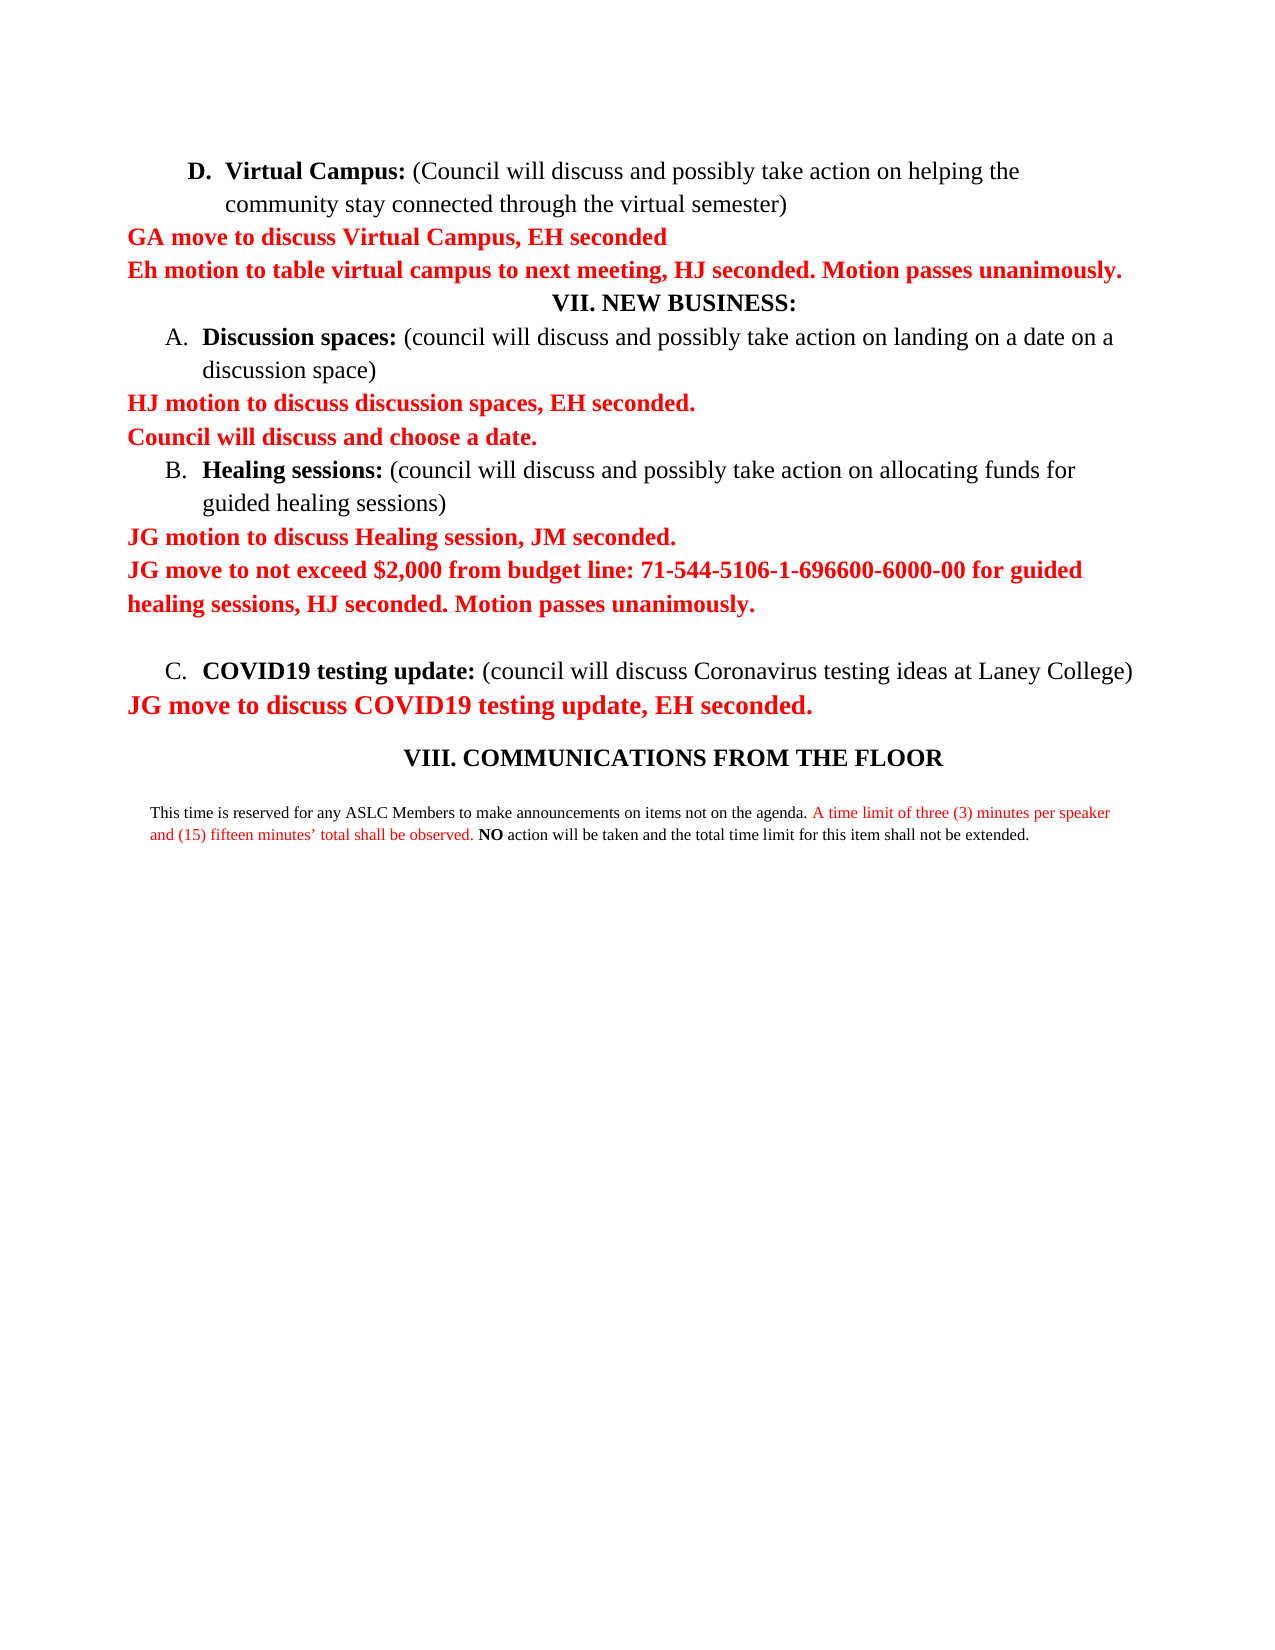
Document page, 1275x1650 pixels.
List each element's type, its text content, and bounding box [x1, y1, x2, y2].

text Eh motion to table virtual campus to next meeting, HJ seconded. Motion passes unanimously. [127, 255, 1137, 284]
text JG move to discuss COVID19 testing update, EH seconded. [127, 689, 1137, 720]
list Healing sessions: (council will discuss and possibly take action on allocating funds for guided healing sessions) [164, 456, 1137, 517]
list NEW BUSINESS: [552, 288, 1137, 317]
text JG move to not exceed $2,000 from budget line: 71-544-5106-1-696600-6000-00 for guided healing sessions, HJ seconded. Motion passes unanimously. [127, 556, 1137, 617]
list Virtual Campus: (Council will discuss and possibly take action on helping the community stay connected through the virtual semester) [187, 156, 1028, 218]
text Council will discuss and choose a date. [127, 422, 1137, 451]
list COVID19 testing update: (council will discuss Coronavirus testing ideas at Laney College) [164, 656, 1137, 684]
list Discussion spaces: (council will discuss and possibly take action on landing on a date on a discussion space) [164, 322, 1137, 384]
text HJ motion to discuss discussion spaces, EH seconded. [127, 388, 1137, 417]
text GA move to discuss Virtual Campus, EH seconded [127, 222, 1137, 251]
subtitle COMMUNICATIONS FROM THE FLOOR [403, 743, 1137, 772]
text This time is reserved for any ASLC Members to make announcements on items not on the agenda. A time limit of three (3) minutes per speaker and (15) fifteen minutes’ total shall be observed. NO action will be taken and the total time limit for this item shall not be extended. [150, 803, 1123, 844]
text JG motion to discuss Healing session, JM seconded. [127, 522, 1137, 551]
